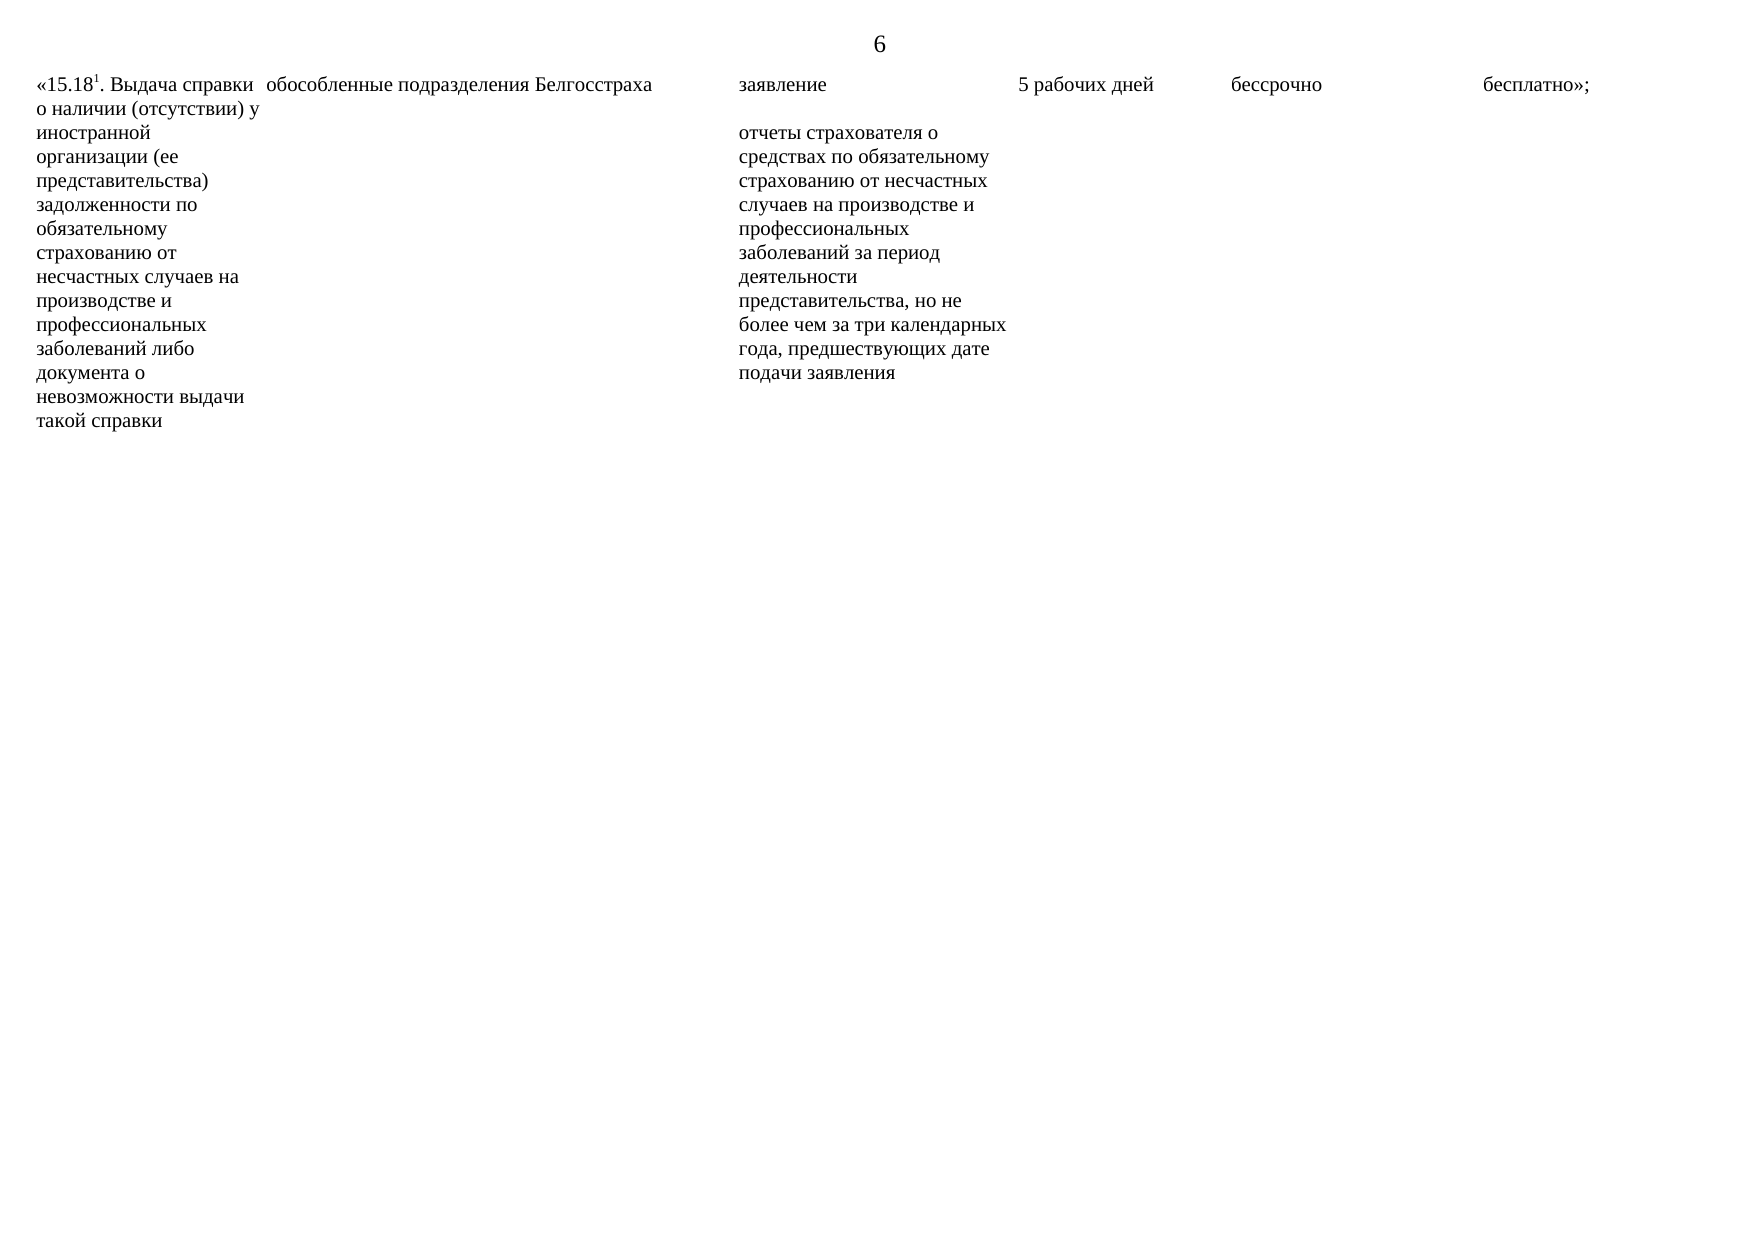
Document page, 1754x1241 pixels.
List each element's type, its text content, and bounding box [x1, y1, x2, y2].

table_header заявление отчеты страхователя о средствах по обязательному страхованию от несчастных случаев на производстве и профессиональных заболеваний за период деятельности представительства, но не более чем за три календарных года, предшествующих дате подачи заявления [738, 59, 1017, 432]
table_header «15.181. Выдача справки о наличии (отсутствии) у иностранной организации (ее представительства) задолженности по обязательному страхованию от несчастных случаев на производстве и профессиональных заболеваний либо документа о невозможности выдачи такой справки [35, 59, 265, 432]
table_header бессрочно [1230, 59, 1482, 432]
table_header обособленные подразделения Белгосстраха [265, 59, 738, 432]
table_header бесплатно»; [1482, 59, 1724, 432]
table_header 5 рабочих дней [1018, 59, 1230, 432]
